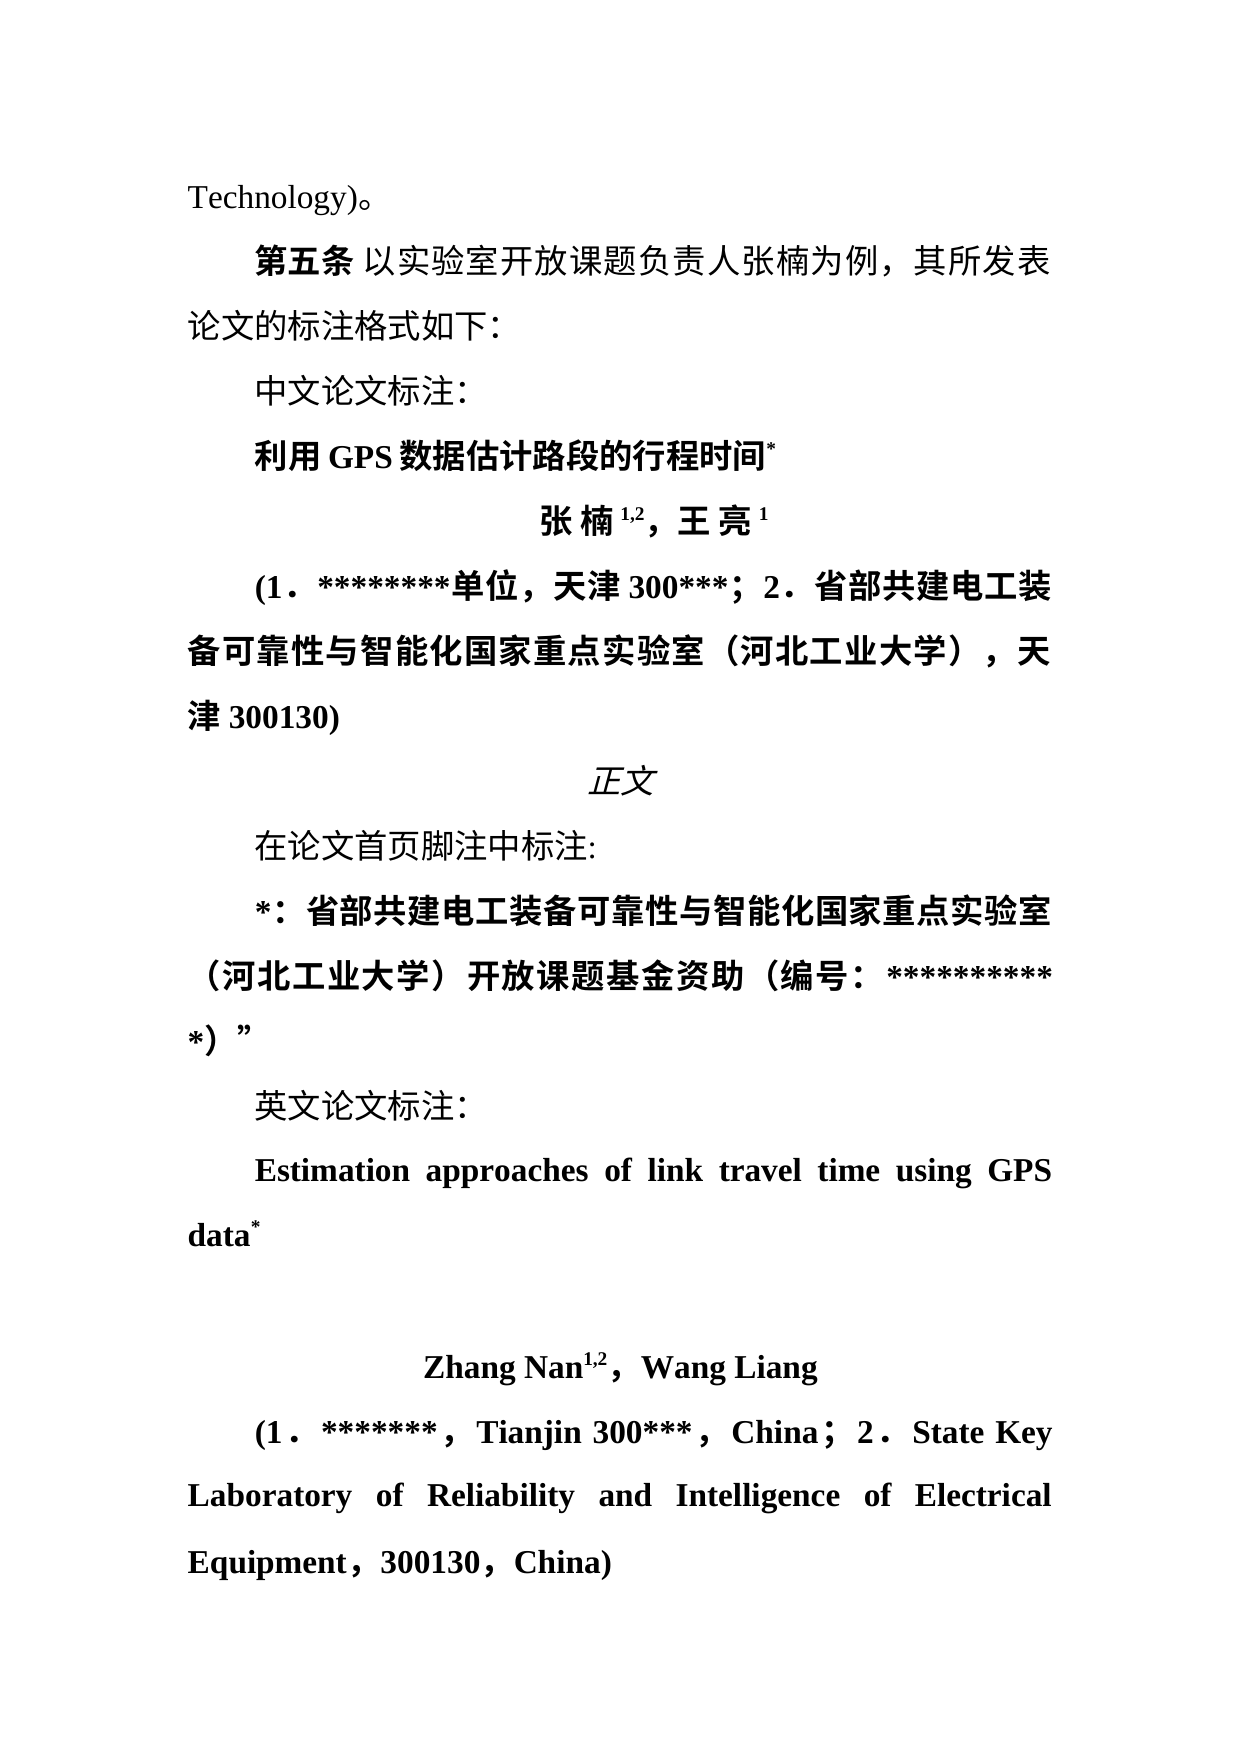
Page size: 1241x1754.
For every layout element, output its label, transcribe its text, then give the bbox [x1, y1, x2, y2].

text *：省部共建电工装备可靠性与智能化国家重点实验室（河北工业大学）开放课题基金资助（编号：***********）” [187, 877, 1053, 1072]
list 以实验室开放课题负责人张楠为例，其所发表论文的标注格式如下： [187, 227, 1053, 357]
text 张 楠1,2，王 亮1 [187, 487, 1053, 552]
text 在论文首页脚注中标注: [187, 812, 1053, 877]
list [187, 162, 1053, 227]
text 正文 [187, 747, 1053, 812]
text 英文论文标注： [187, 1072, 1053, 1137]
text 中文论文标注： [187, 357, 1053, 422]
text Zhang Nan1,2，Wang Liang [187, 1332, 1053, 1397]
text Estimation approaches of link travel time using GPS data* [187, 1137, 1053, 1267]
text 利用GPS数据估计路段的行程时间* [187, 422, 1053, 487]
text (1．********单位，天津300***；2．省部共建电工装备可靠性与智能化国家重点实验室（河北工业大学），天津 300130) [187, 552, 1053, 747]
text (1．*******，Tianjin 300***，China；2．State Key Laboratory of Reliability and Intelligence of Electrical Equipment，300130，China) [187, 1397, 1053, 1592]
